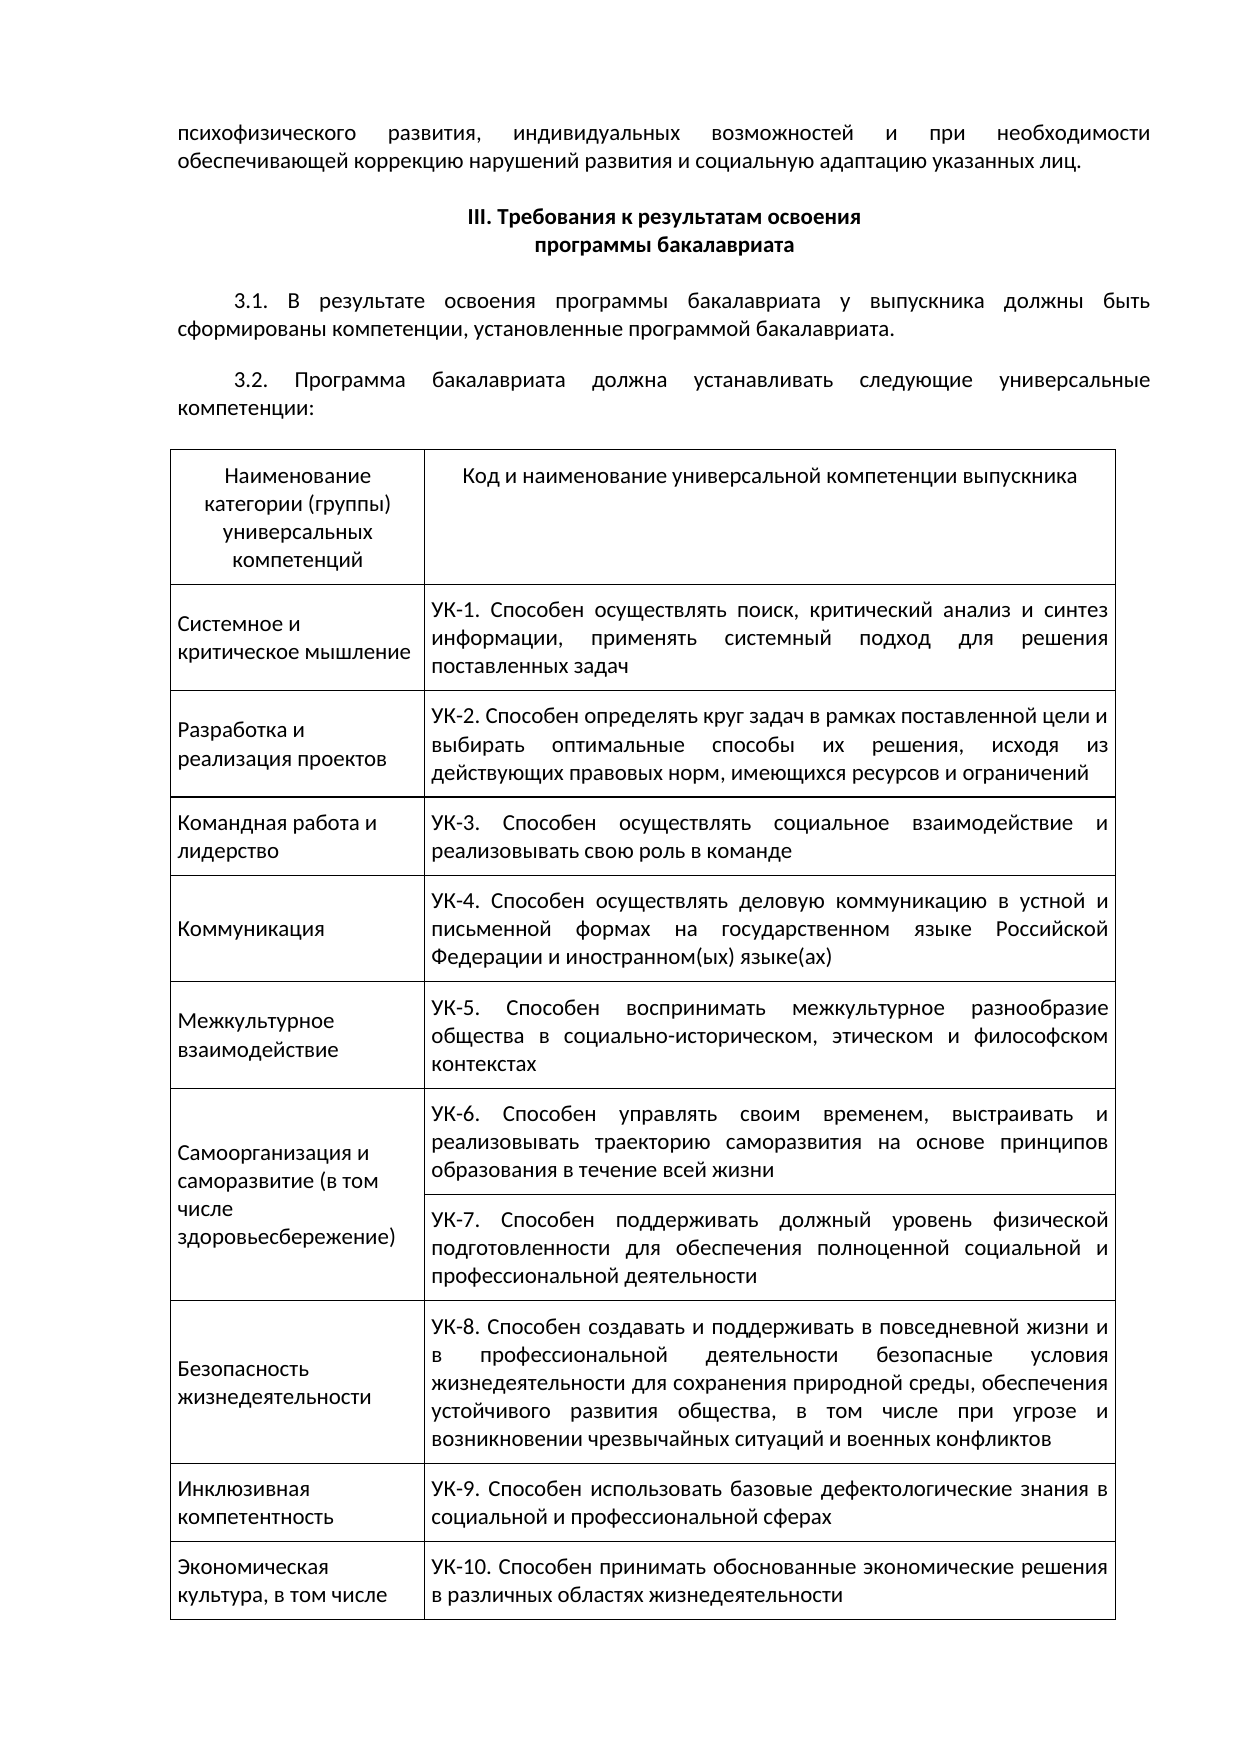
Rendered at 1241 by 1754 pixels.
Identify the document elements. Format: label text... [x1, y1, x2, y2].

table_cell УК-3. Способен осуществлять социальное взаимодействие и реализовывать свою роль в команде [425, 798, 1115, 875]
title программы бакалавриата [177, 230, 1152, 258]
table_cell Безопасность жизнедеятельности [171, 1301, 424, 1462]
table_cell УК-8. Способен создавать и поддерживать в повседневной жизни и в профессиональной деятельности безопасные условия жизнедеятельности для сохранения природной среды, обеспечения устойчивого развития общества, в том числе при угрозе и возникновении чрезвычайных ситуаций и военных конфликтов [425, 1301, 1115, 1462]
table_header Код и наименование универсальной компетенции выпускника [425, 450, 1115, 584]
table_cell Разработка и реализация проектов [171, 691, 424, 796]
table_cell УК-1. Способен осуществлять поиск, критический анализ и синтез информации, применять системный подход для решения поставленных задач [425, 585, 1115, 690]
table_cell УК-6. Способен управлять своим временем, выстраивать и реализовывать траекторию саморазвития на основе принципов образования в течение всей жизни [425, 1089, 1115, 1194]
table_cell УК-7. Способен поддерживать должный уровень физической подготовленности для обеспечения полноценной социальной и профессиональной деятельности [425, 1195, 1115, 1300]
table_cell УК-2. Способен определять круг задач в рамках поставленной цели и выбирать оптимальные способы их решения, исходя из действующих правовых норм, имеющихся ресурсов и ограничений [425, 691, 1115, 796]
table_cell Самоорганизация и саморазвитие (в том числе здоровьесбережение) [171, 1089, 424, 1300]
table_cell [425, 1542, 1115, 1619]
table_cell Системное и критическое мышление [171, 585, 424, 690]
table_header Наименование категории (группы) универсальных компетенций [171, 450, 424, 584]
table_cell УК-9. Способен использовать базовые дефектологические знания в социальной и профессиональной сферах [425, 1464, 1115, 1541]
table_cell Межкультурное взаимодействие [171, 982, 424, 1087]
text 3.2. Программа бакалавриата должна устанавливать следующие универсальные компетенции: [177, 365, 1152, 421]
table_cell Инклюзивная компетентность [171, 1464, 424, 1541]
text 3.1. В результате освоения программы бакалавриата у выпускника должны быть сформированы компетенции, установленные программой бакалавриата. [177, 286, 1152, 342]
table_cell УК-4. Способен осуществлять деловую коммуникацию в устной и письменной формах на государственном языке Российской Федерации и иностранном(ых) языке(ах) [425, 876, 1115, 981]
table_cell Командная работа и лидерство [171, 798, 424, 875]
table_cell Коммуникация [171, 876, 424, 981]
table_cell УК-5. Способен воспринимать межкультурное разнообразие общества в социально-историческом, этическом и философском контекстах [425, 982, 1115, 1087]
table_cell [171, 1542, 424, 1619]
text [177, 118, 1152, 174]
title III. Требования к результатам освоения [177, 202, 1152, 230]
